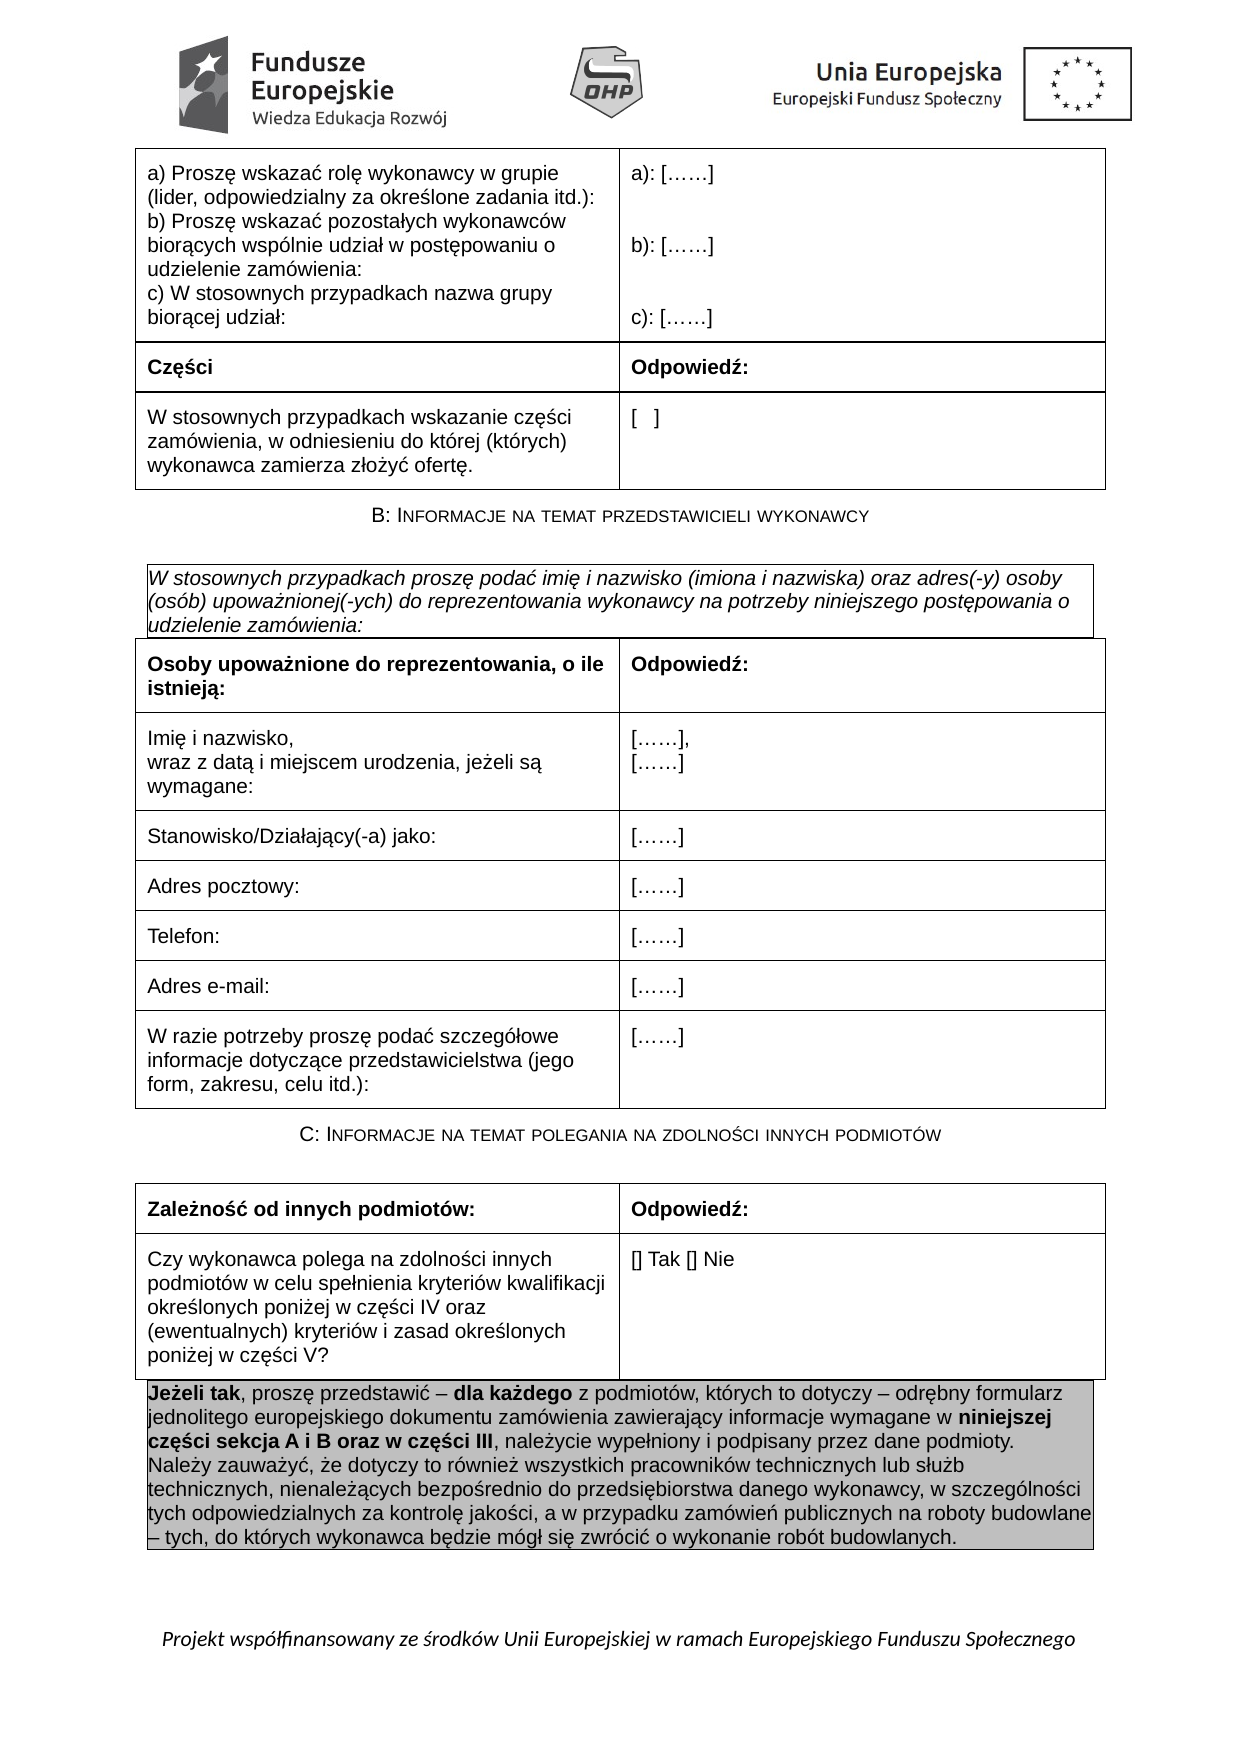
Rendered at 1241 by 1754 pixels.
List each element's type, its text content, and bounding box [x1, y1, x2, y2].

table_header Odpowiedź: [620, 639, 1105, 712]
table_cell a): [……] b): [……] c): [……] [620, 149, 1105, 341]
picture [158, 19, 466, 148]
title B: Informacje na temat przedstawicieli wykonawcy [148, 503, 1093, 527]
text W stosownych przypadkach proszę podać imię i nazwisko (imiona i nazwiska) oraz adres(-y) osoby (osób) upoważnionej(-ych) do reprezentowania wykonawcy na potrzeby niniejszego postępowania o udzielenie zamówienia: [148, 565, 1093, 637]
table_header Osoby upoważnione do reprezentowania, o ile istnieją: [136, 639, 619, 712]
table_cell Odpowiedź: [620, 343, 1105, 391]
table_cell Stanowisko/Działający(-a) jako: [136, 811, 619, 860]
table_cell Imię i nazwisko, wraz z datą i miejscem urodzenia, jeżeli są wymagane: [136, 713, 619, 810]
table_cell [……] [620, 861, 1105, 910]
table_cell W razie potrzeby proszę podać szczegółowe informacje dotyczące przedstawicielstwa (jego form, zakresu, celu itd.): [136, 1011, 619, 1108]
table_cell Czy wykonawca polega na zdolności innych podmiotów w celu spełnienia kryteriów kwalifikacji określonych poniżej w części IV oraz (ewentualnych) kryteriów i zasad określonych poniżej w części V? [136, 1234, 619, 1379]
table_cell Adres e-mail: [136, 961, 619, 1010]
table_cell [ ] [620, 393, 1105, 489]
table_header Zależność od innych podmiotów: [136, 1184, 619, 1233]
table_header Odpowiedź: [620, 1184, 1105, 1233]
table_cell W stosownych przypadkach wskazanie części zamówienia, w odniesieniu do której (których) wykonawca zamierza złożyć ofertę. [136, 393, 619, 489]
table_cell [……], [……] [620, 713, 1105, 810]
table_cell Adres pocztowy: [136, 861, 619, 910]
table_cell [……] [620, 961, 1105, 1010]
title C: Informacje na temat polegania na zdolności innych podmiotów [148, 1122, 1093, 1146]
table_cell [……] [620, 811, 1105, 860]
table_cell [] Tak [] Nie [620, 1234, 1105, 1379]
table_cell [……] [620, 1011, 1105, 1108]
table_cell Telefon: [136, 911, 619, 960]
table_cell Części [136, 343, 619, 391]
picture [568, 44, 646, 121]
picture [752, 26, 1154, 142]
table_cell [……] [620, 911, 1105, 960]
